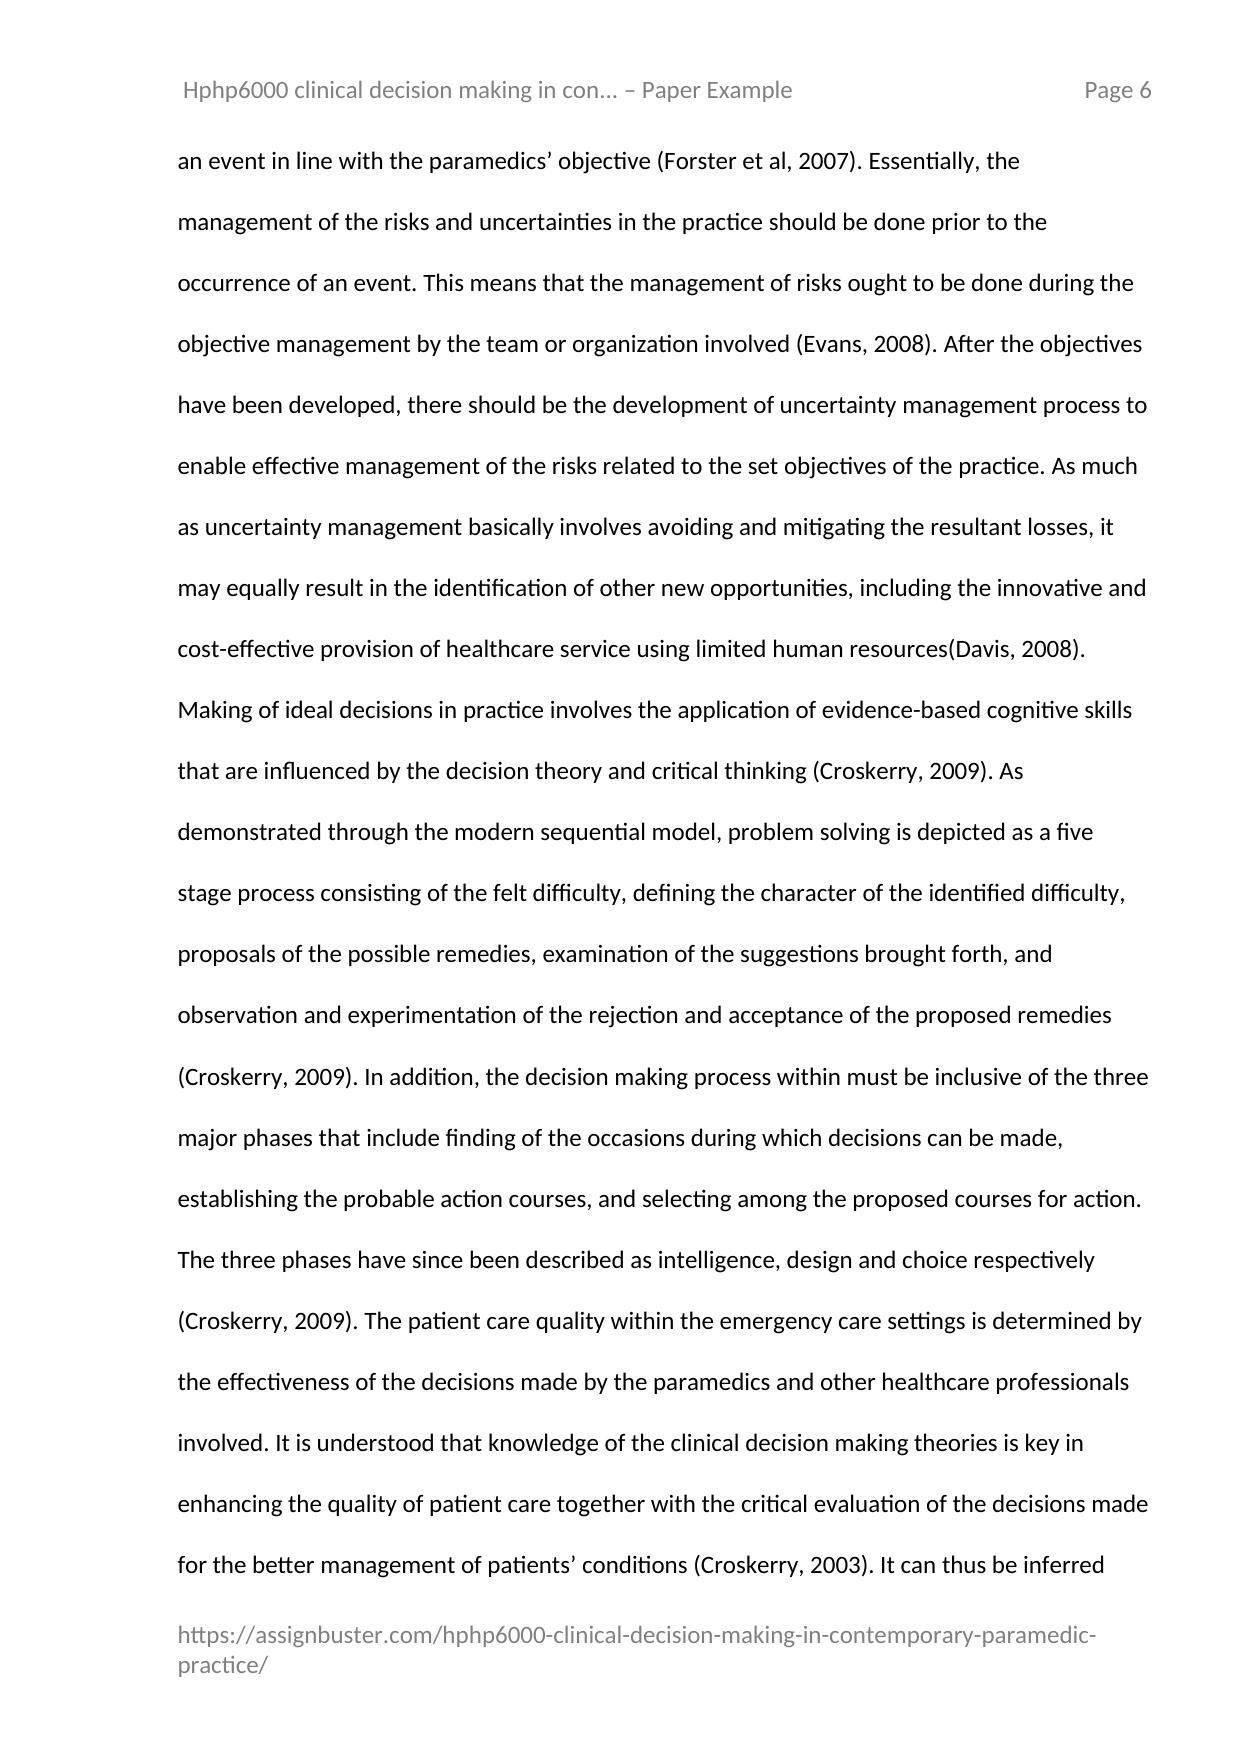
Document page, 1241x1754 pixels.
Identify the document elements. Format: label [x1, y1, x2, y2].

text [177, 145, 1152, 1579]
